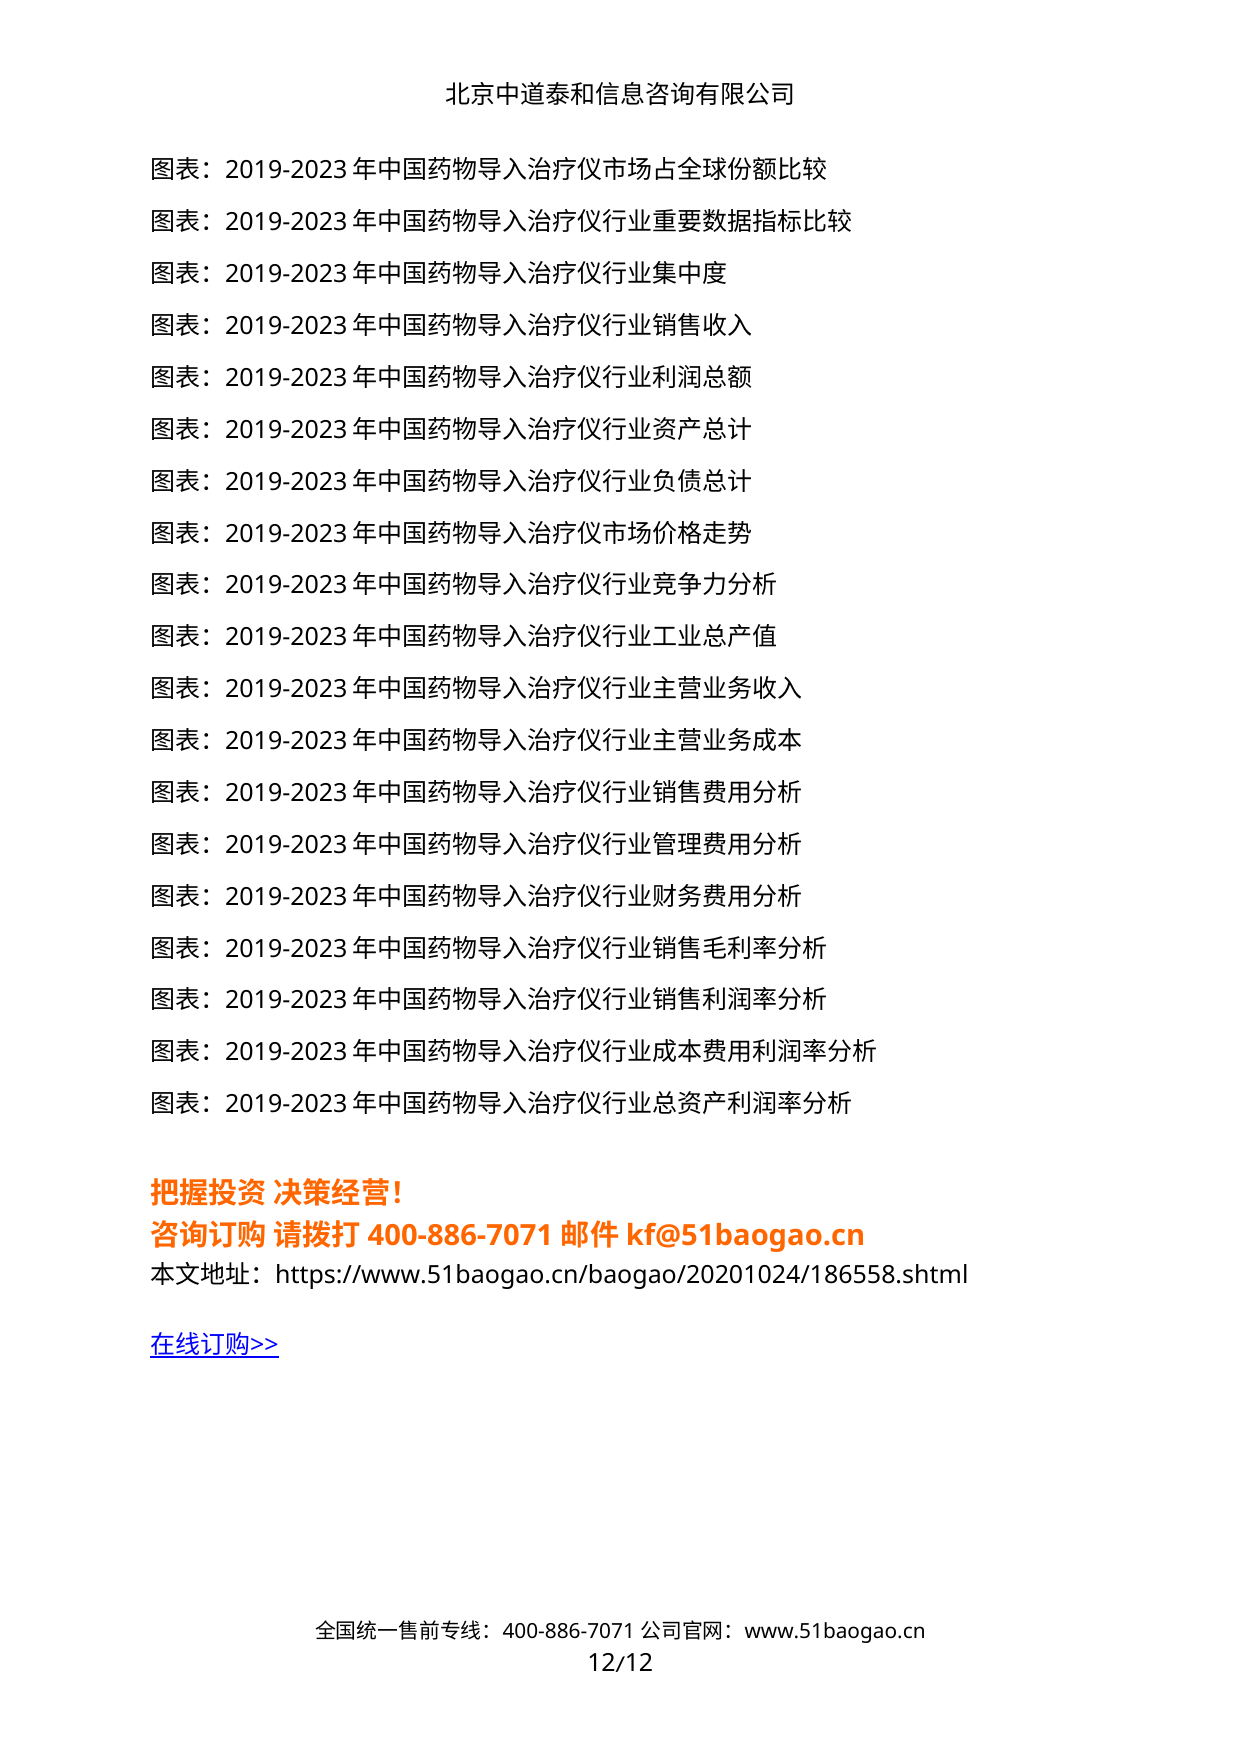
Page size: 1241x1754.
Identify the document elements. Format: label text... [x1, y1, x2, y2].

text 图表：2019-2023年中国药物导入治疗仪行业利润总额 [150, 357, 1090, 394]
text 图表：2019-2023年中国药物导入治疗仪市场占全球份额比较 [150, 150, 1090, 186]
text 图表：2019-2023年中国药物导入治疗仪行业总资产利润率分析 [150, 1084, 1090, 1120]
text 图表：2019-2023年中国药物导入治疗仪行业主营业务成本 [150, 721, 1090, 757]
text 图表：2019-2023年中国药物导入治疗仪行业成本费用利润率分析 [150, 1032, 1090, 1068]
text 图表：2019-2023年中国药物导入治疗仪行业负债总计 [150, 461, 1090, 497]
text 图表：2019-2023年中国药物导入治疗仪市场价格走势 [150, 513, 1090, 549]
text 把握投资 决策经营！咨询订购 请拨打 400-886-7071 邮件 kf@51baogao.cn本文地址：https://www.51baogao.cn/baogao/20201024/186558.shtml [150, 1136, 1090, 1291]
text 图表：2019-2023年中国药物导入治疗仪行业资产总计 [150, 409, 1090, 446]
text 在线订购>> [150, 1291, 1090, 1361]
text 图表：2019-2023年中国药物导入治疗仪行业竞争力分析 [150, 565, 1090, 601]
text 图表：2019-2023年中国药物导入治疗仪行业集中度 [150, 254, 1090, 290]
text 图表：2019-2023年中国药物导入治疗仪行业管理费用分析 [150, 824, 1090, 861]
text 图表：2019-2023年中国药物导入治疗仪行业销售毛利率分析 [150, 928, 1090, 964]
text 图表：2019-2023年中国药物导入治疗仪行业销售收入 [150, 306, 1090, 342]
text 图表：2019-2023年中国药物导入治疗仪行业销售费用分析 [150, 772, 1090, 809]
text 图表：2019-2023年中国药物导入治疗仪行业财务费用分析 [150, 876, 1090, 912]
text 图表：2019-2023年中国药物导入治疗仪行业主营业务收入 [150, 669, 1090, 705]
text 图表：2019-2023年中国药物导入治疗仪行业工业总产值 [150, 617, 1090, 653]
text 图表：2019-2023年中国药物导入治疗仪行业重要数据指标比较 [150, 202, 1090, 238]
text 图表：2019-2023年中国药物导入治疗仪行业销售利润率分析 [150, 980, 1090, 1016]
